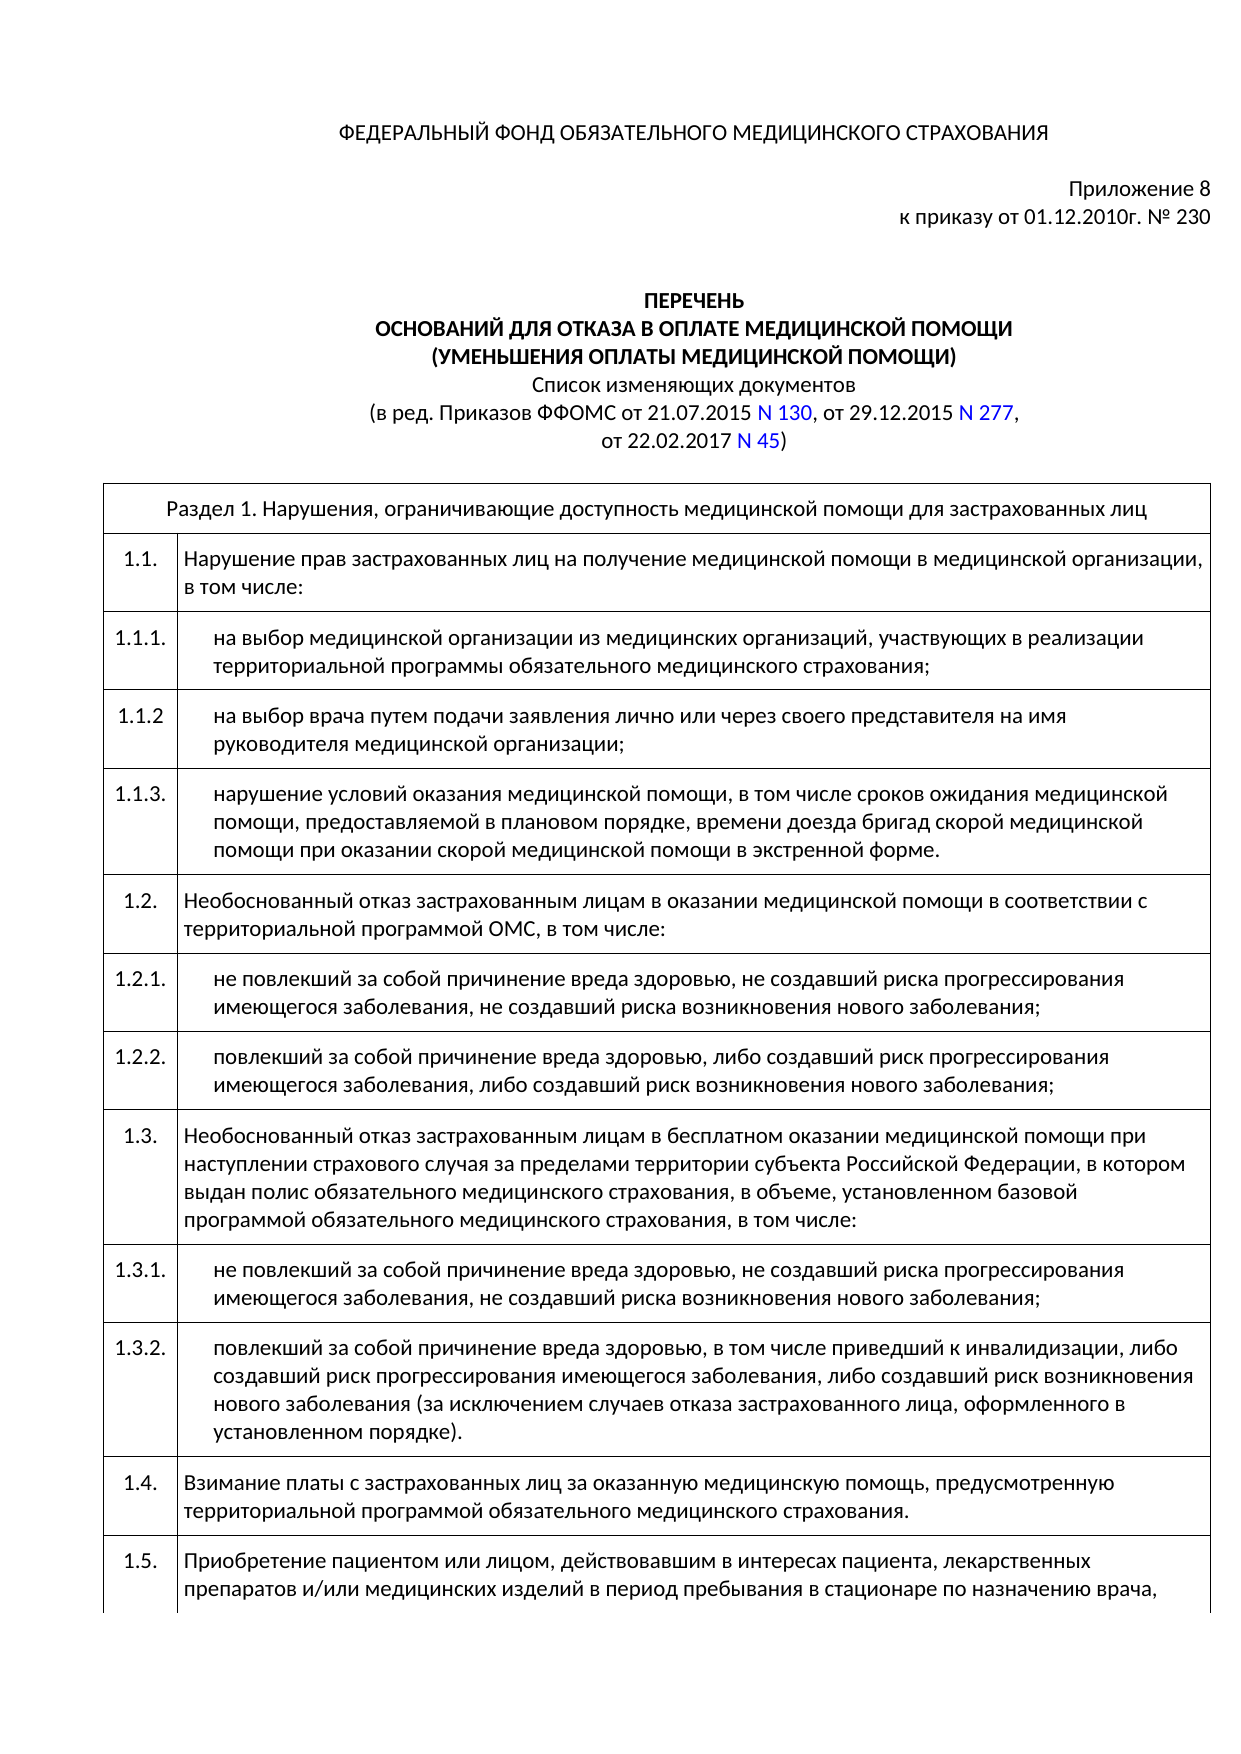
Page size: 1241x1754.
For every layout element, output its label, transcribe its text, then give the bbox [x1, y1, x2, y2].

table_cell Нарушение прав застрахованных лиц на получение медицинской помощи в медицинской организации, в том числе: [178, 534, 1210, 611]
table_cell 1.1.1. [104, 612, 177, 689]
table_cell Взимание платы с застрахованных лиц за оказанную медицинскую помощь, предусмотренную территориальной программой обязательного медицинского страхования. [178, 1457, 1210, 1534]
table_cell 1.3. [104, 1110, 177, 1243]
table_cell 1.1.2 [104, 690, 177, 768]
text (в ред. Приказов ФФОМС от 21.07.2015 N 130, от 29.12.2015 N 277, [177, 398, 1211, 426]
table_cell 1.2. [104, 875, 177, 952]
table_cell 1.2.1. [104, 954, 177, 1031]
table_cell Необоснованный отказ застрахованным лицам в бесплатном оказании медицинской помощи при наступлении страхового случая за пределами территории субъекта Российской Федерации, в котором выдан полис обязательного медицинского страхования, в объеме, установленном базовой программой обязательного медицинского страхования, в том числе: [178, 1110, 1210, 1243]
table_cell 1.1. [104, 534, 177, 611]
text от 22.02.2017 N 45) [177, 426, 1211, 454]
table_cell 1.5. [104, 1536, 177, 1613]
text ОСНОВАНИЙ ДЛЯ ОТКАЗА В ОПЛАТЕ МЕДИЦИНСКОЙ ПОМОЩИ [177, 314, 1211, 342]
table_cell нарушение условий оказания медицинской помощи, в том числе сроков ожидания медицинской помощи, предоставляемой в плановом порядке, времени доезда бригад скорой медицинской помощи при оказании скорой медицинской помощи в экстренной форме. [178, 769, 1210, 874]
table_cell 1.3.1. [104, 1245, 177, 1322]
table_cell 1.2.2. [104, 1032, 177, 1109]
text Приложение 8 [177, 174, 1211, 202]
table_cell на выбор врача путем подачи заявления лично или через своего представителя на имя руководителя медицинской организации; [178, 690, 1210, 768]
table_header Раздел 1. Нарушения, ограничивающие доступность медицинской помощи для застрахованных лиц [104, 484, 1210, 533]
table_cell 1.3.2. [104, 1323, 177, 1456]
table_cell повлекший за собой причинение вреда здоровью, в том числе приведший к инвалидизации, либо создавший риск прогрессирования имеющегося заболевания, либо создавший риск возникновения нового заболевания (за исключением случаев отказа застрахованного лица, оформленного в установленном порядке). [178, 1323, 1210, 1456]
table_cell Необоснованный отказ застрахованным лицам в оказании медицинской помощи в соответствии с территориальной программой ОМС, в том числе: [178, 875, 1210, 952]
text к приказу от 01.12.2010г. № 230 [177, 202, 1211, 230]
text ПЕРЕЧЕНЬ [177, 286, 1211, 314]
text Список изменяющих документов [177, 370, 1211, 398]
title ФЕДЕРАЛЬНЫЙ ФОНД ОБЯЗАТЕЛЬНОГО МЕДИЦИНСКОГО СТРАХОВАНИЯ [177, 118, 1211, 146]
text (УМЕНЬШЕНИЯ ОПЛАТЫ МЕДИЦИНСКОЙ ПОМОЩИ) [177, 342, 1211, 370]
table_cell повлекший за собой причинение вреда здоровью, либо создавший риск прогрессирования имеющегося заболевания, либо создавший риск возникновения нового заболевания; [178, 1032, 1210, 1109]
table_cell на выбор медицинской организации из медицинских организаций, участвующих в реализации территориальной программы обязательного медицинского страхования; [178, 612, 1210, 689]
table_cell 1.4. [104, 1457, 177, 1534]
table_cell 1.1.3. [104, 769, 177, 874]
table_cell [178, 1536, 1210, 1613]
table_cell не повлекший за собой причинение вреда здоровью, не создавший риска прогрессирования имеющегося заболевания, не создавший риска возникновения нового заболевания; [178, 1245, 1210, 1322]
table_cell не повлекший за собой причинение вреда здоровью, не создавший риска прогрессирования имеющегося заболевания, не создавший риска возникновения нового заболевания; [178, 954, 1210, 1031]
